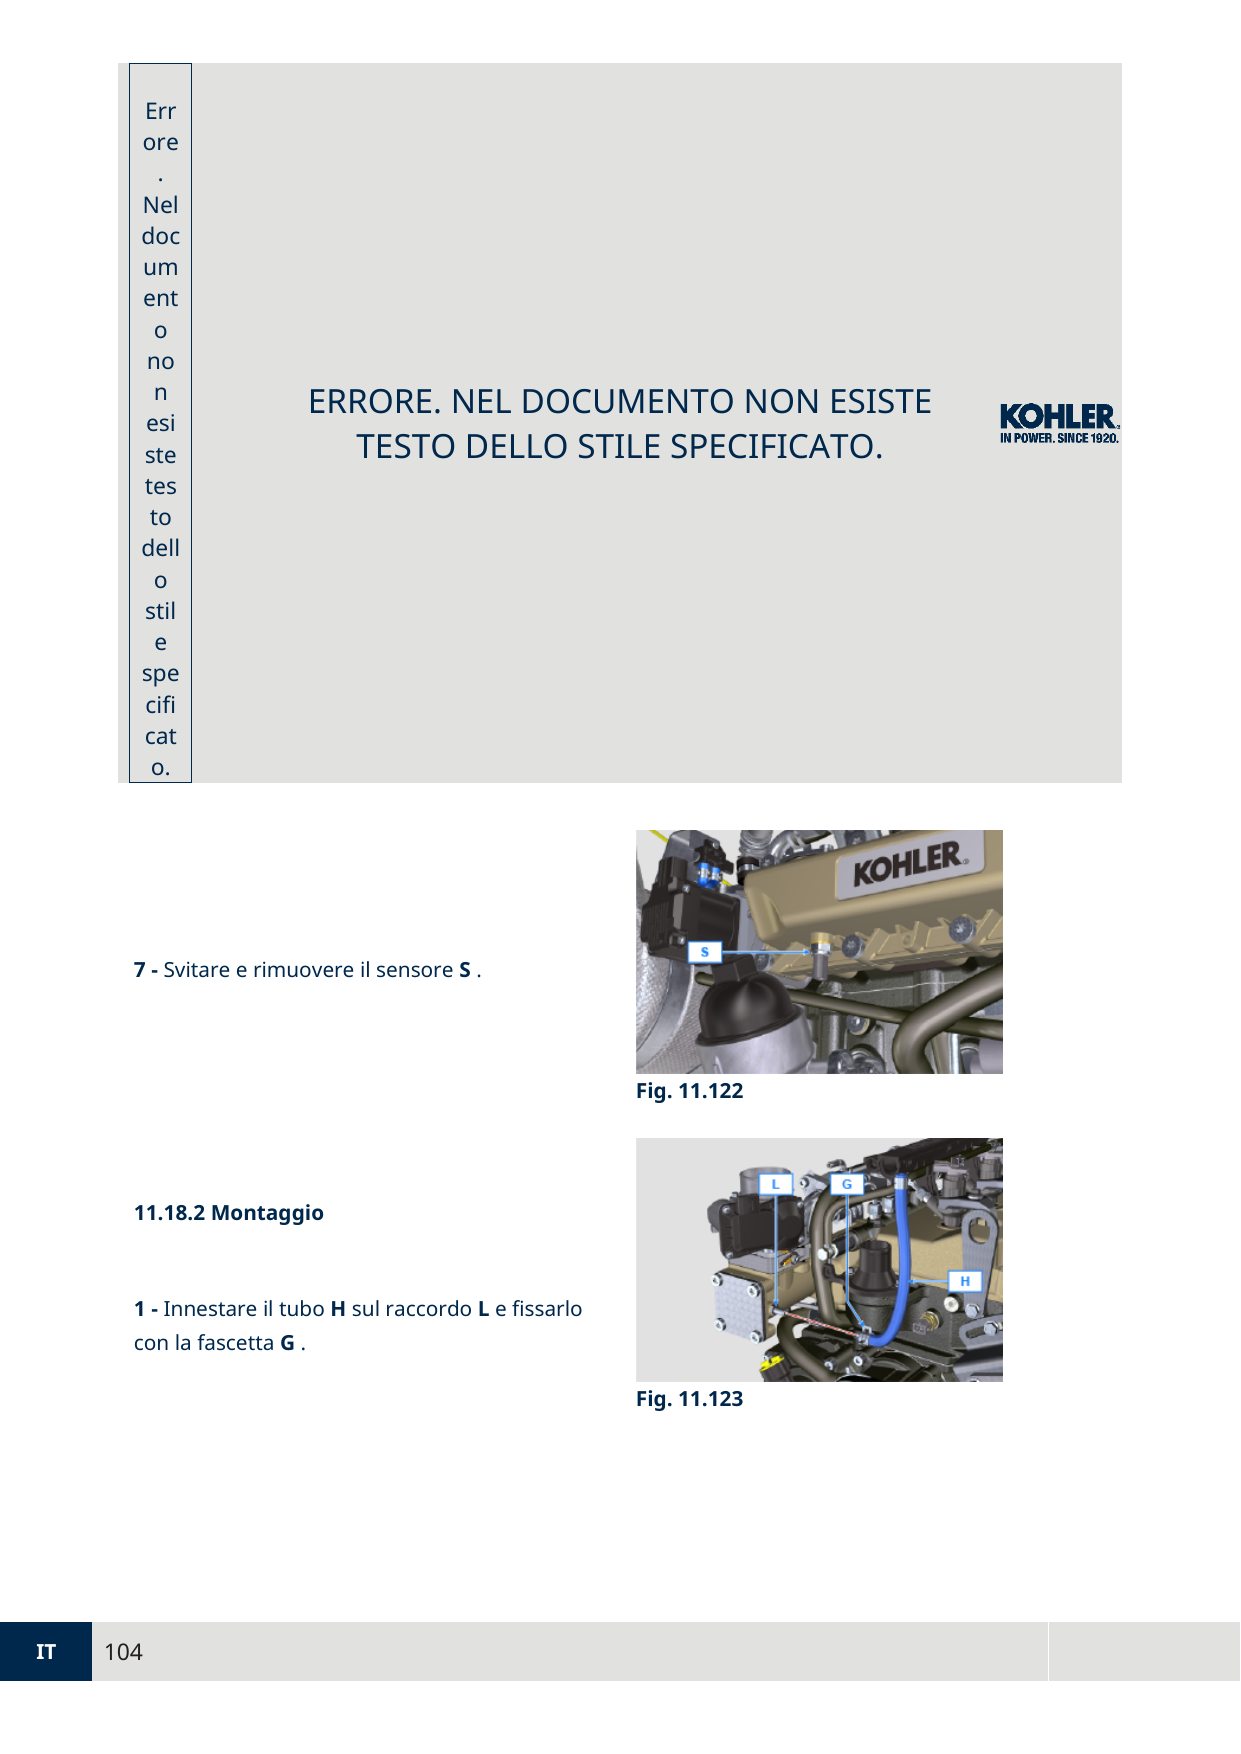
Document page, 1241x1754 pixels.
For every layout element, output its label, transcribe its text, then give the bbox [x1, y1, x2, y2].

picture [635, 830, 1003, 1074]
picture [1000, 403, 1121, 443]
table_cell Fig. 11.122 [620, 815, 1122, 1123]
table_cell 11.18.2 Montaggio 1 - Innestare il tubo H sul raccordo L e fissarlo con la fascetta G . [118, 1123, 620, 1431]
picture [635, 1138, 1003, 1382]
table_cell 7 - Svitare e rimuovere il sensore S . [118, 815, 620, 1123]
table_cell Fig. 11.123 [620, 1123, 1122, 1431]
